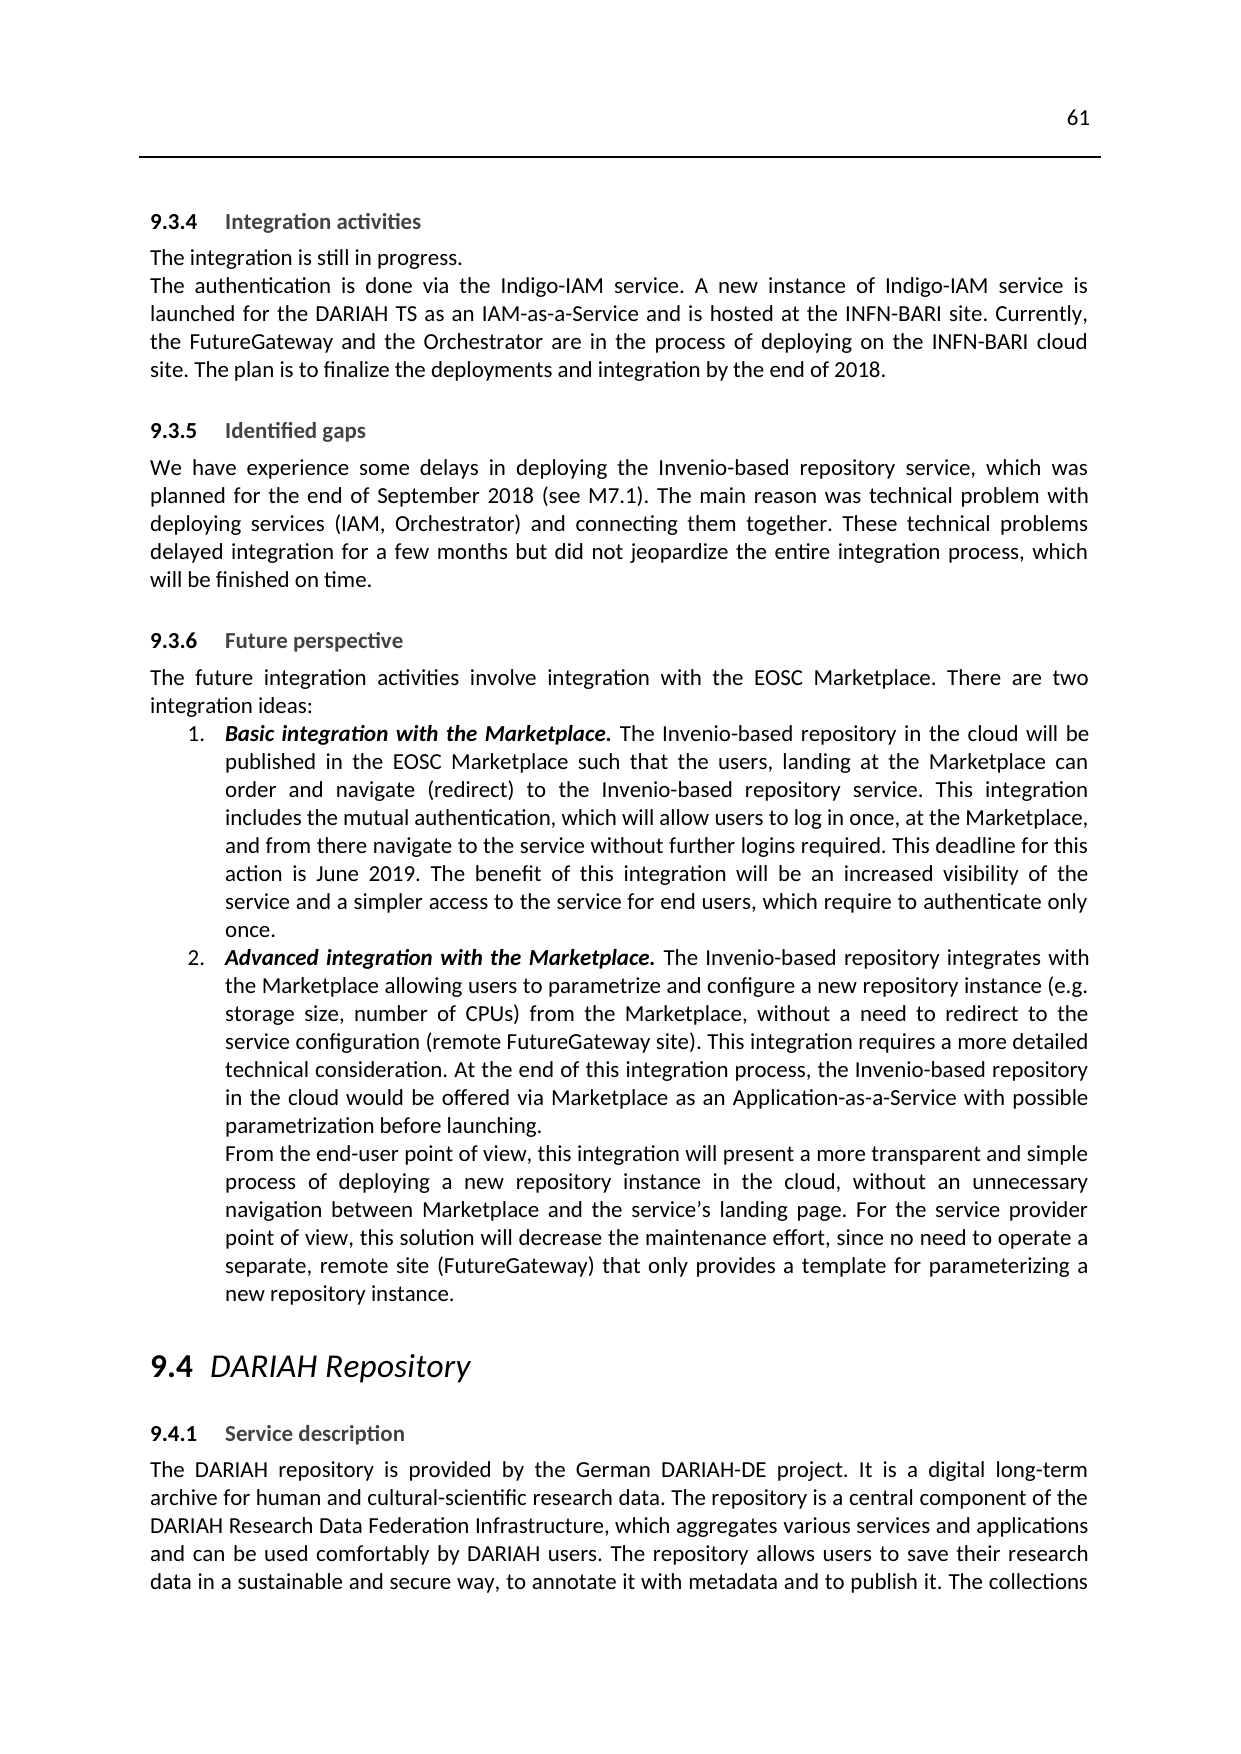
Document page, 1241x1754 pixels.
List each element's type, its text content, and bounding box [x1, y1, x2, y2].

text The integration is still in progress. [150, 243, 1090, 271]
text We have experience some delays in deploying the Invenio-based repository service, which was planned for the end of September 2018 (see M7.1). The main reason was technical problem with deploying services (IAM, Orchestrator) and connecting them together. These technical problems delayed integration for a few months but did not jeopardize the entire integration process, which will be finished on time. [150, 453, 1090, 593]
subtitle Future perspective [150, 626, 1090, 654]
subtitle Service description [150, 1419, 1090, 1447]
subtitle DARIAH Repository [150, 1345, 1090, 1385]
text The future integration activities involve integration with the EOSC Marketplace. There are two integration ideas: [150, 663, 1090, 719]
text The authentication is done via the Indigo-IAM service. A new instance of Indigo-IAM service is launched for the DARIAH TS as an IAM-as-a-Service and is hosted at the INFN-BARI site. Currently, the FutureGateway and the Orchestrator are in the process of deploying on the INFN-BARI cloud site. The plan is to finalize the deployments and integration by the end of 2018. [150, 271, 1090, 383]
text From the end-user point of view, this integration will present a more transparent and simple process of deploying a new repository instance in the cloud, without an unnecessary navigation between Marketplace and the service’s landing page. For the service provider point of view, this solution will decrease the maintenance effort, since no need to operate a separate, remote site (FutureGateway) that only provides a template for parameterizing a new repository instance. [225, 1139, 1090, 1307]
list Advanced integration with the Marketplace. The Invenio-based repository integrates with the Marketplace allowing users to parametrize and configure a new repository instance (e.g. storage size, number of CPUs) from the Marketplace, without a need to redirect to the service configuration (remote FutureGateway site). This integration requires a more detailed technical consideration. At the end of this integration process, the Invenio-based repository in the cloud would be offered via Marketplace as an Application-as-a-Service with possible parametrization before launching. [187, 943, 1090, 1139]
subtitle Identified gaps [150, 417, 1090, 444]
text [150, 1455, 1090, 1595]
subtitle Integration activities [150, 207, 1090, 235]
list Basic integration with the Marketplace. The Invenio-based repository in the cloud will be published in the EOSC Marketplace such that the users, landing at the Marketplace can order and navigate (redirect) to the Invenio-based repository service. This integration includes the mutual authentication, which will allow users to log in once, at the Marketplace, and from there navigate to the service without further logins required. This deadline for this action is June 2019. The benefit of this integration will be an increased visibility of the service and a simpler access to the service for end users, which require to authenticate only once. [187, 719, 1090, 943]
